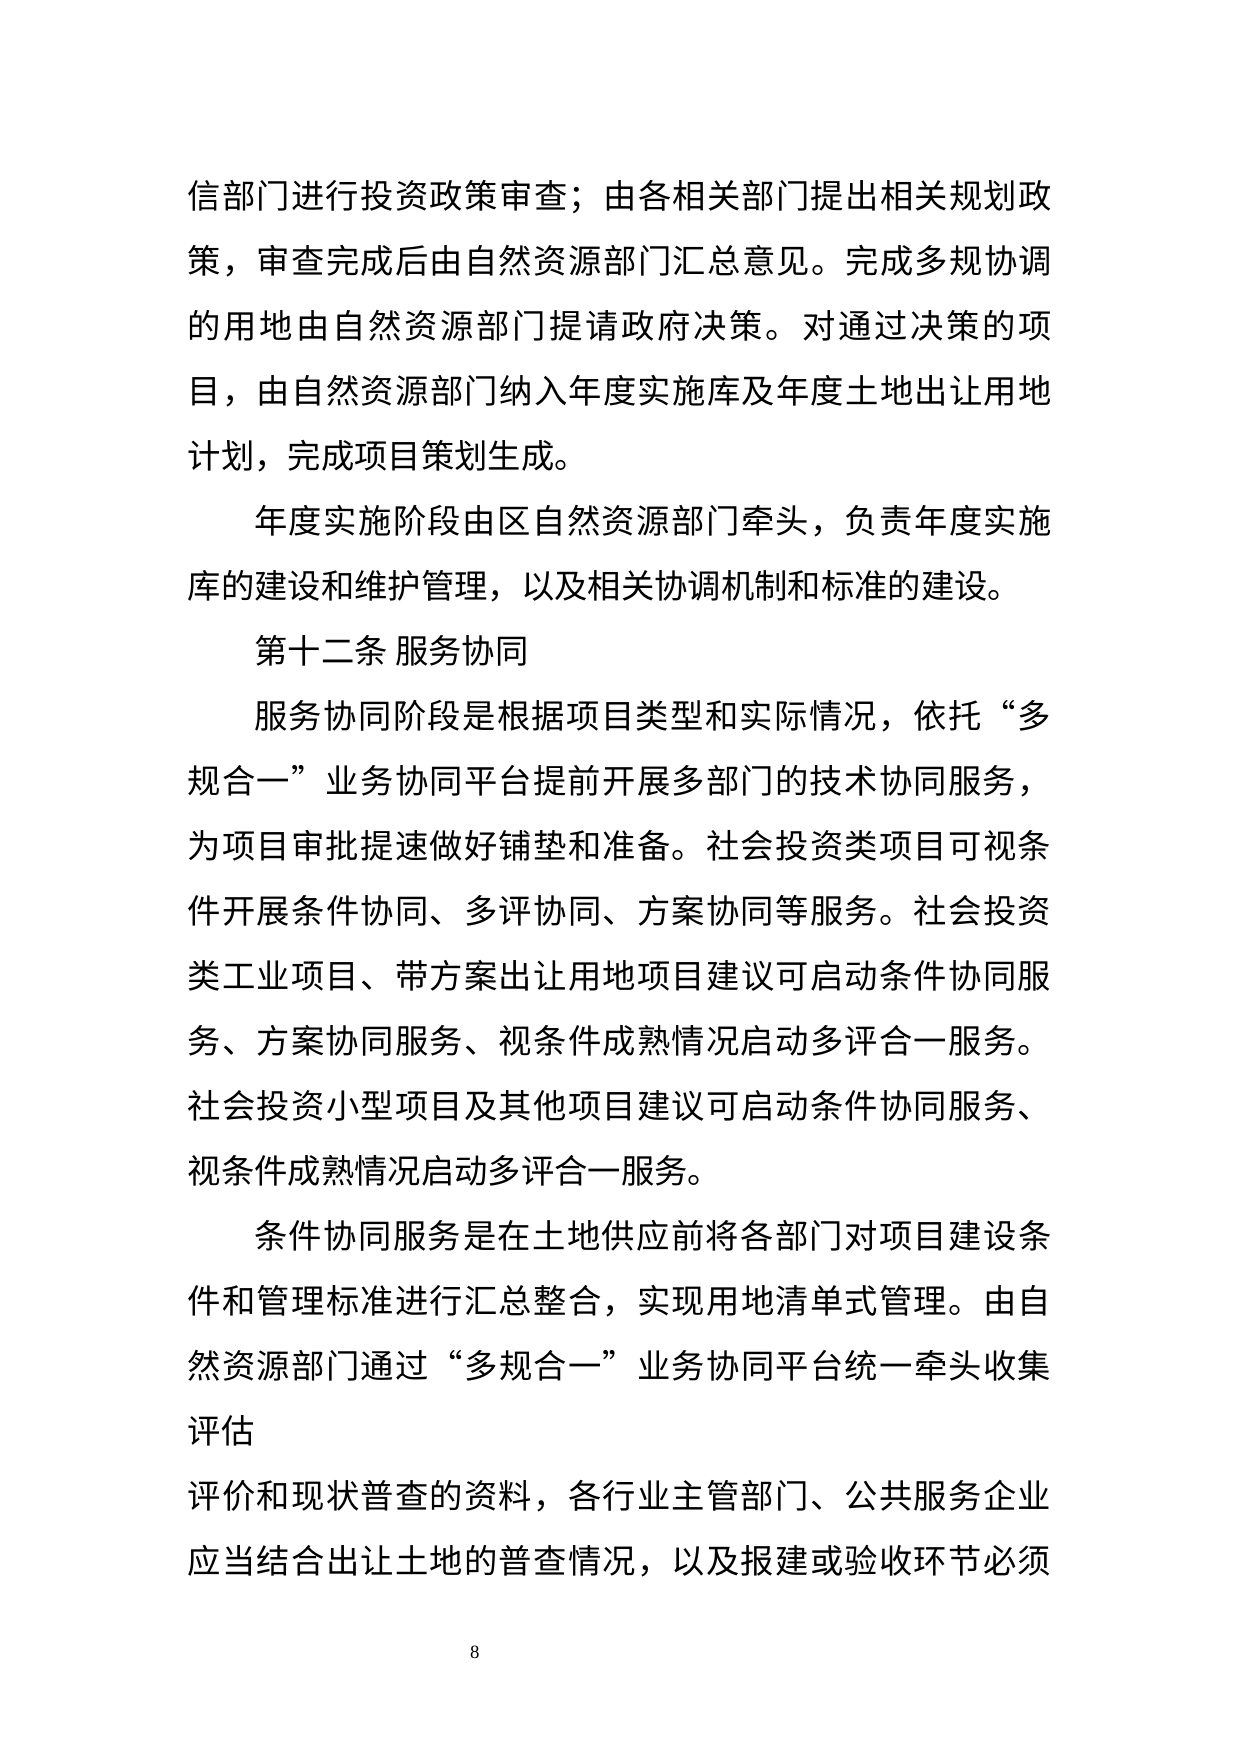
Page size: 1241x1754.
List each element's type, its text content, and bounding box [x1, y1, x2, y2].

text 条件协同服务是在土地供应前将各部门对项目建设条件和管理标准进行汇总整合，实现用地清单式管理。由自然资源部门通过“多规合一”业务协同平台统一牵头收集评估 [187, 1202, 1053, 1462]
text 第十二条 服务协同 [187, 617, 1053, 682]
text 服务协同阶段是根据项目类型和实际情况，依托“多规合一”业务协同平台提前开展多部门的技术协同服务，为项目审批提速做好铺垫和准备。社会投资类项目可视条件开展条件协同、多评协同、方案协同等服务。社会投资类工业项目、带方案出让用地项目建议可启动条件协同服务、方案协同服务、视条件成熟情况启动多评合一服务。社会投资小型项目及其他项目建议可启动条件协同服务、视条件成熟情况启动多评合一服务。 [187, 682, 1053, 1202]
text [187, 162, 1053, 487]
text 年度实施阶段由区自然资源部门牵头，负责年度实施库的建设和维护管理，以及相关协调机制和标准的建设。 [187, 487, 1053, 617]
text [187, 1462, 1053, 1592]
